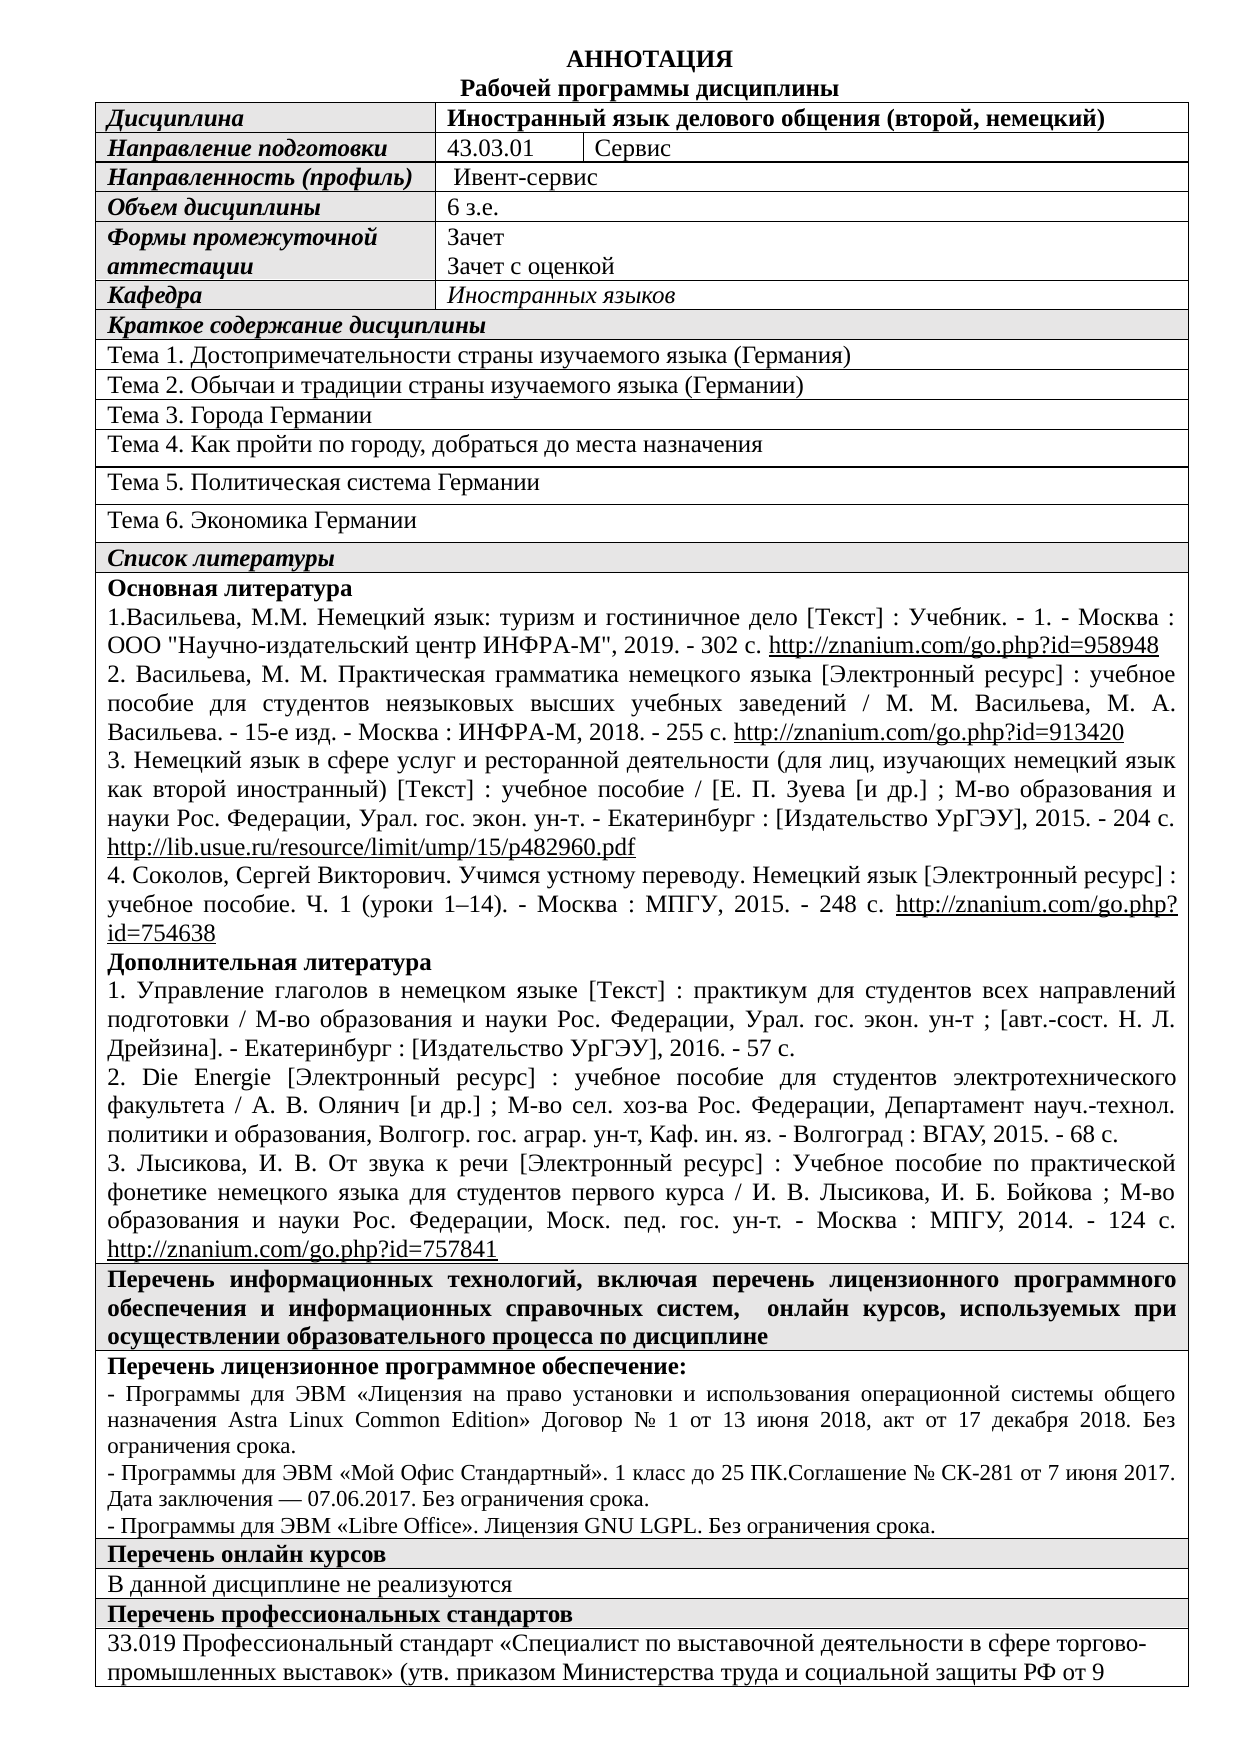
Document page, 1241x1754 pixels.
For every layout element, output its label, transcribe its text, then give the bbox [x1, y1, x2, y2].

table_cell Тема 4. Как пройти по городу, добраться до места назначения [96, 430, 1188, 466]
table_cell Ивент-сервис [436, 163, 1188, 191]
table_cell Сервис [584, 133, 1188, 161]
text АННОТАЦИЯ [118, 44, 1181, 73]
table_cell Зачет Зачет с оценкой [436, 222, 1188, 279]
table_cell Тема 6. Экономика Германии [96, 505, 1188, 542]
table_cell Направленность (профиль) [96, 163, 435, 191]
table_cell Иностранных языков [436, 281, 1188, 309]
table_cell Направление подготовки [96, 133, 435, 161]
table_cell Объем дисциплины [96, 192, 435, 221]
table_header Иностранный язык делового общения (второй, немецкий) [436, 103, 1188, 132]
table_cell Тема 2. Обычаи и традиции страны изучаемого языка (Германии) [96, 370, 1188, 399]
table_cell Краткое содержание дисциплины [96, 310, 1188, 339]
table_cell В данной дисциплине не реализуются [96, 1569, 1188, 1598]
table_cell Тема 1. Достопримечательности страны изучаемого языка (Германия) [96, 340, 1188, 369]
table_cell Перечень лицензионное программное обеспечение: - Программы для ЭВМ «Лицензия на право установки и использования операционной системы общего назначения Astra Linux Common Edition» Договор № 1 от 13 июня 2018, акт от 17 декабря 2018. Без ограничения срока. - Программы для ЭВМ «Мой Офис Стандартный». 1 класс до 25 ПК.Соглашение № СК-281 от 7 июня 2017. Дата заключения — 07.06.2017. Без ограничения срока. - Программы для ЭВМ «Libre Office». Лицензия GNU LGPL. Без ограничения срока. [96, 1351, 1188, 1538]
table_cell Перечень профессиональных стандартов [96, 1599, 1188, 1627]
table_header Дисциплина [96, 103, 435, 132]
table_cell Тема 3. Города Германии [96, 400, 1188, 428]
table_cell Формы промежуточной аттестации [96, 222, 435, 279]
table_cell Основная литература 1.Васильева, М.М. Немецкий язык: туризм и гостиничное дело [Текст] : Учебник. - 1. - Москва : ООО "Научно-издательский центр ИНФРА-М", 2019. - 302 с. http://znanium.com/go.php?id=958948 2. Васильева, М. М. Практическая грамматика немецкого языка [Электронный ресурс] : учебное пособие для студентов неязыковых высших учебных заведений / М. М. Васильева, М. А. Васильева. - 15-е изд. - Москва : ИНФРА-М, 2018. - 255 с. http://znanium.com/go.php?id=913420 3. Немецкий язык в сфере услуг и ресторанной деятельности (для лиц, изучающих немецкий язык как второй иностранный) [Текст] : учебное пособие / [Е. П. Зуева [и др.] ; М-во образования и науки Рос. Федерации, Урал. гос. экон. ун-т. - Екатеринбург : [Издательство УрГЭУ], 2015. - 204 с. http://lib.usue.ru/resource/limit/ump/15/p482960.pdf 4. Соколов, Сергей Викторович. Учимся устному переводу. Немецкий язык [Электронный ресурс] : учебное пособие. Ч. 1 (уроки 1–14). - Москва : МПГУ, 2015. - 248 с. http://znanium.com/go.php?id=754638 Дополнительная литература 1. Управление глаголов в немецком языке [Текст] : практикум для студентов всех направлений подготовки / М-во образования и науки Рос. Федерации, Урал. гос. экон. ун-т ; [авт.-сост. Н. Л. Дрейзина]. - Екатеринбург : [Издательство УрГЭУ], 2016. - 57 с. 2. Die Energie [Электронный ресурс] : учебное пособие для студентов электротехнического факультета / А. В. Олянич [и др.] ; М-во сел. хоз-ва Рос. Федерации, Департамент науч.-технол. политики и образования, Волгогр. гос. аграр. ун-т, Каф. ин. яз. - Волгоград : ВГАУ, 2015. - 68 с. 3. Лысикова, И. В. От звука к речи [Электронный ресурс] : Учебное пособие по практической фонетике немецкого языка для студентов первого курса / И. В. Лысикова, И. Б. Бойкова ; М-во образования и науки Рос. Федерации, Моск. пед. гос. ун-т. - Москва : МПГУ, 2014. - 124 с. http://znanium.com/go.php?id=757841 [96, 573, 1188, 1263]
text Рабочей программы дисциплины [118, 73, 1181, 102]
table_cell Кафедра [96, 281, 435, 309]
table_cell 6 з.е. [436, 192, 1188, 221]
table_cell 43.03.01 [436, 133, 583, 161]
table_cell Перечень информационных технологий, включая перечень лицензионного программного обеспечения и информационных справочных систем, онлайн курсов, используемых при осуществлении образовательного процесса по дисциплине [96, 1264, 1188, 1350]
table_cell Тема 5. Политическая система Германии [96, 468, 1188, 504]
table_cell Перечень онлайн курсов [96, 1539, 1188, 1568]
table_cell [96, 1629, 1188, 1686]
table_cell Список литературы [96, 543, 1188, 572]
